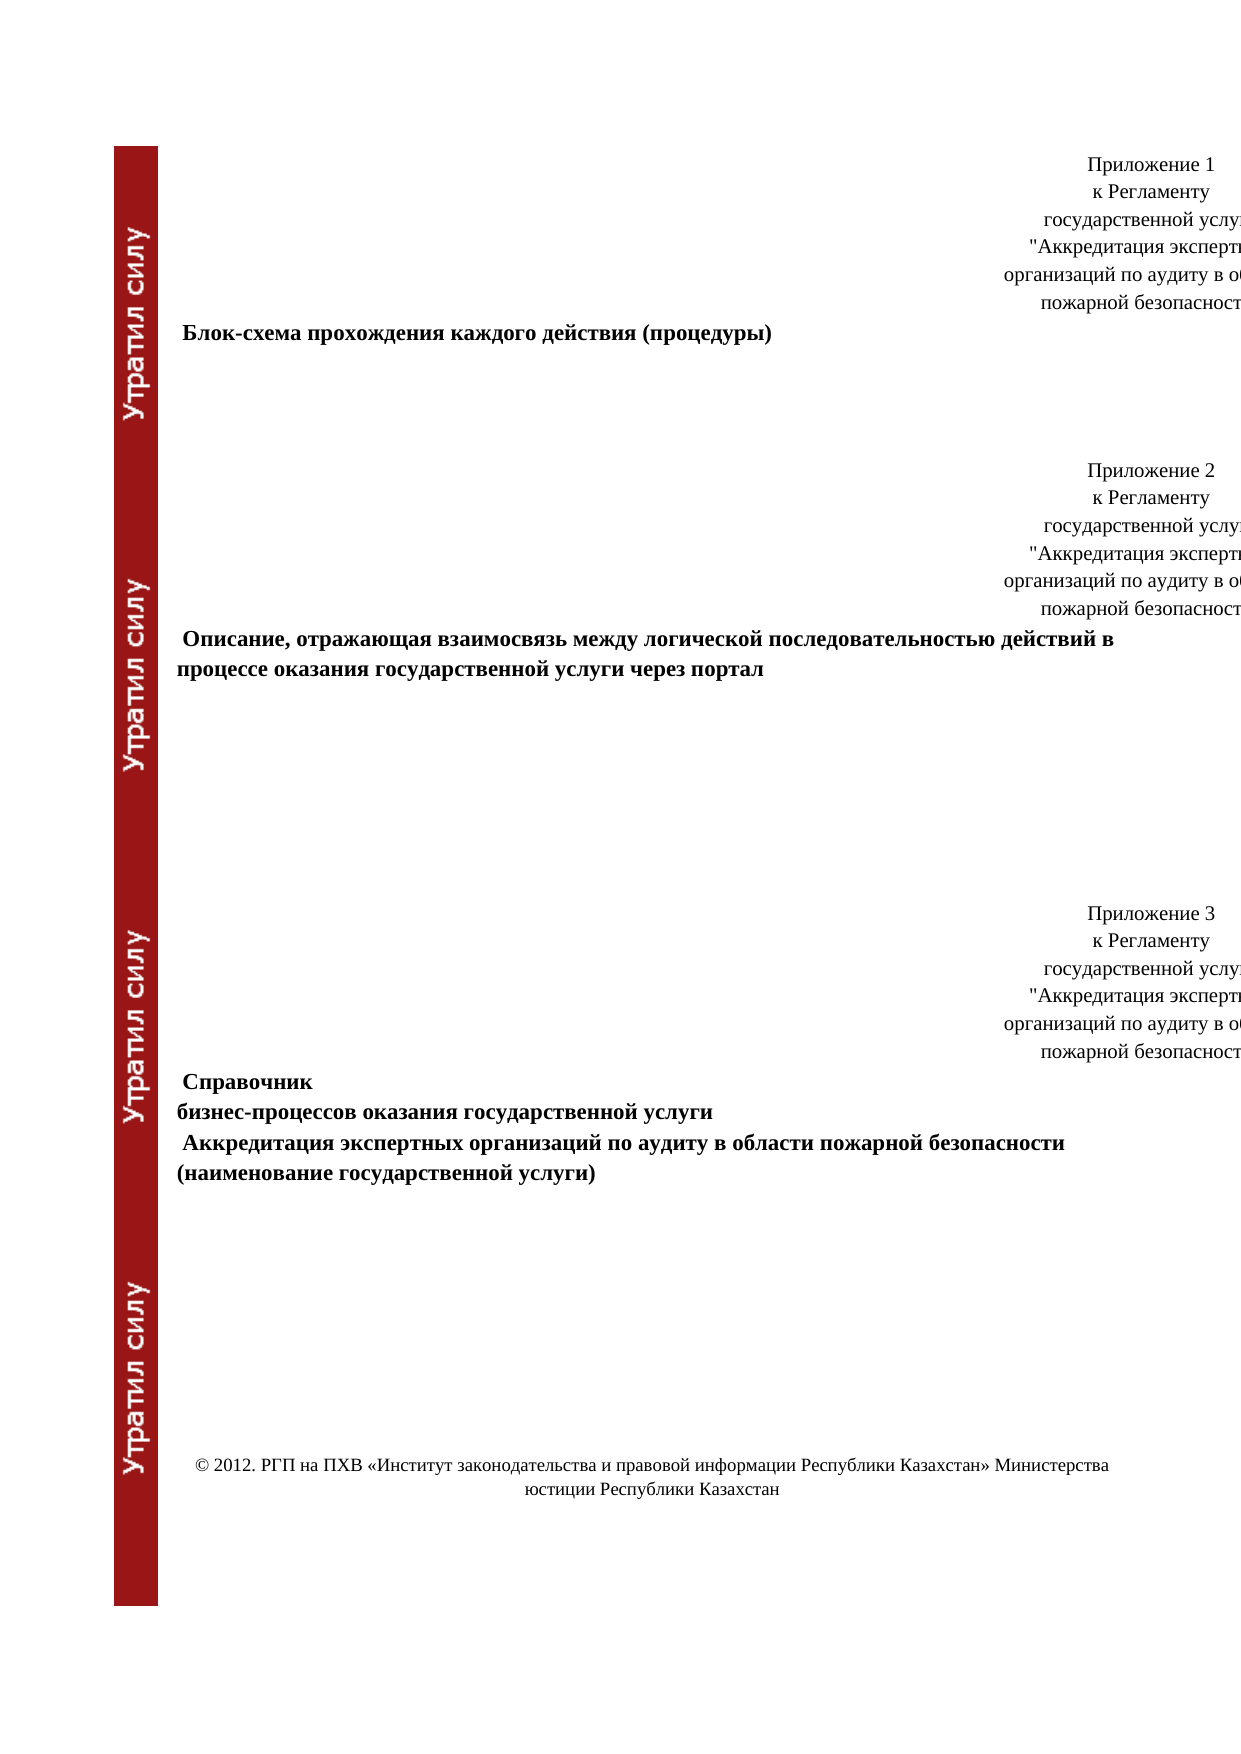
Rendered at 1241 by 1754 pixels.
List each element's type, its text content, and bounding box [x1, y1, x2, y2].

text Описание, отражающая взаимосвязь между логической последовательностью действий в процессе оказания государственной услуги через портал [112, 625, 1128, 682]
table_header [101, 150, 912, 319]
text Справочник бизнес-процессов оказания государственной услуги [112, 1068, 1128, 1125]
table_header Приложение 2 к Регламенту государственной услуги "Аккредитация экспертных организаций по аудиту в области пожарной безопасности" [912, 456, 1240, 625]
table_header [101, 899, 912, 1068]
picture [114, 1185, 158, 1453]
picture [114, 682, 158, 899]
text © 2012. РГП на ПХВ «Институт законодательства и правовой информации Республики Казахстан» Министерства юстиции Республики Казахстан [112, 1453, 1128, 1500]
picture [114, 146, 158, 150]
text Блок-схема прохождения каждого действия (процедуры) [112, 319, 1128, 345]
table_header [101, 456, 912, 625]
table_header Приложение 1 к Регламенту государственной услуги "Аккредитация экспертных организаций по аудиту в области пожарной безопасности" [912, 150, 1240, 319]
picture [114, 345, 158, 456]
picture [114, 1500, 158, 1606]
table_header Приложение 3 к Регламенту государственной услуги "Аккредитация экспертных организаций по аудиту в области пожарной безопасности" [912, 899, 1240, 1068]
text Аккредитация экспертных организаций по аудиту в области пожарной безопасности (наименование государственной услуги) [112, 1128, 1128, 1185]
